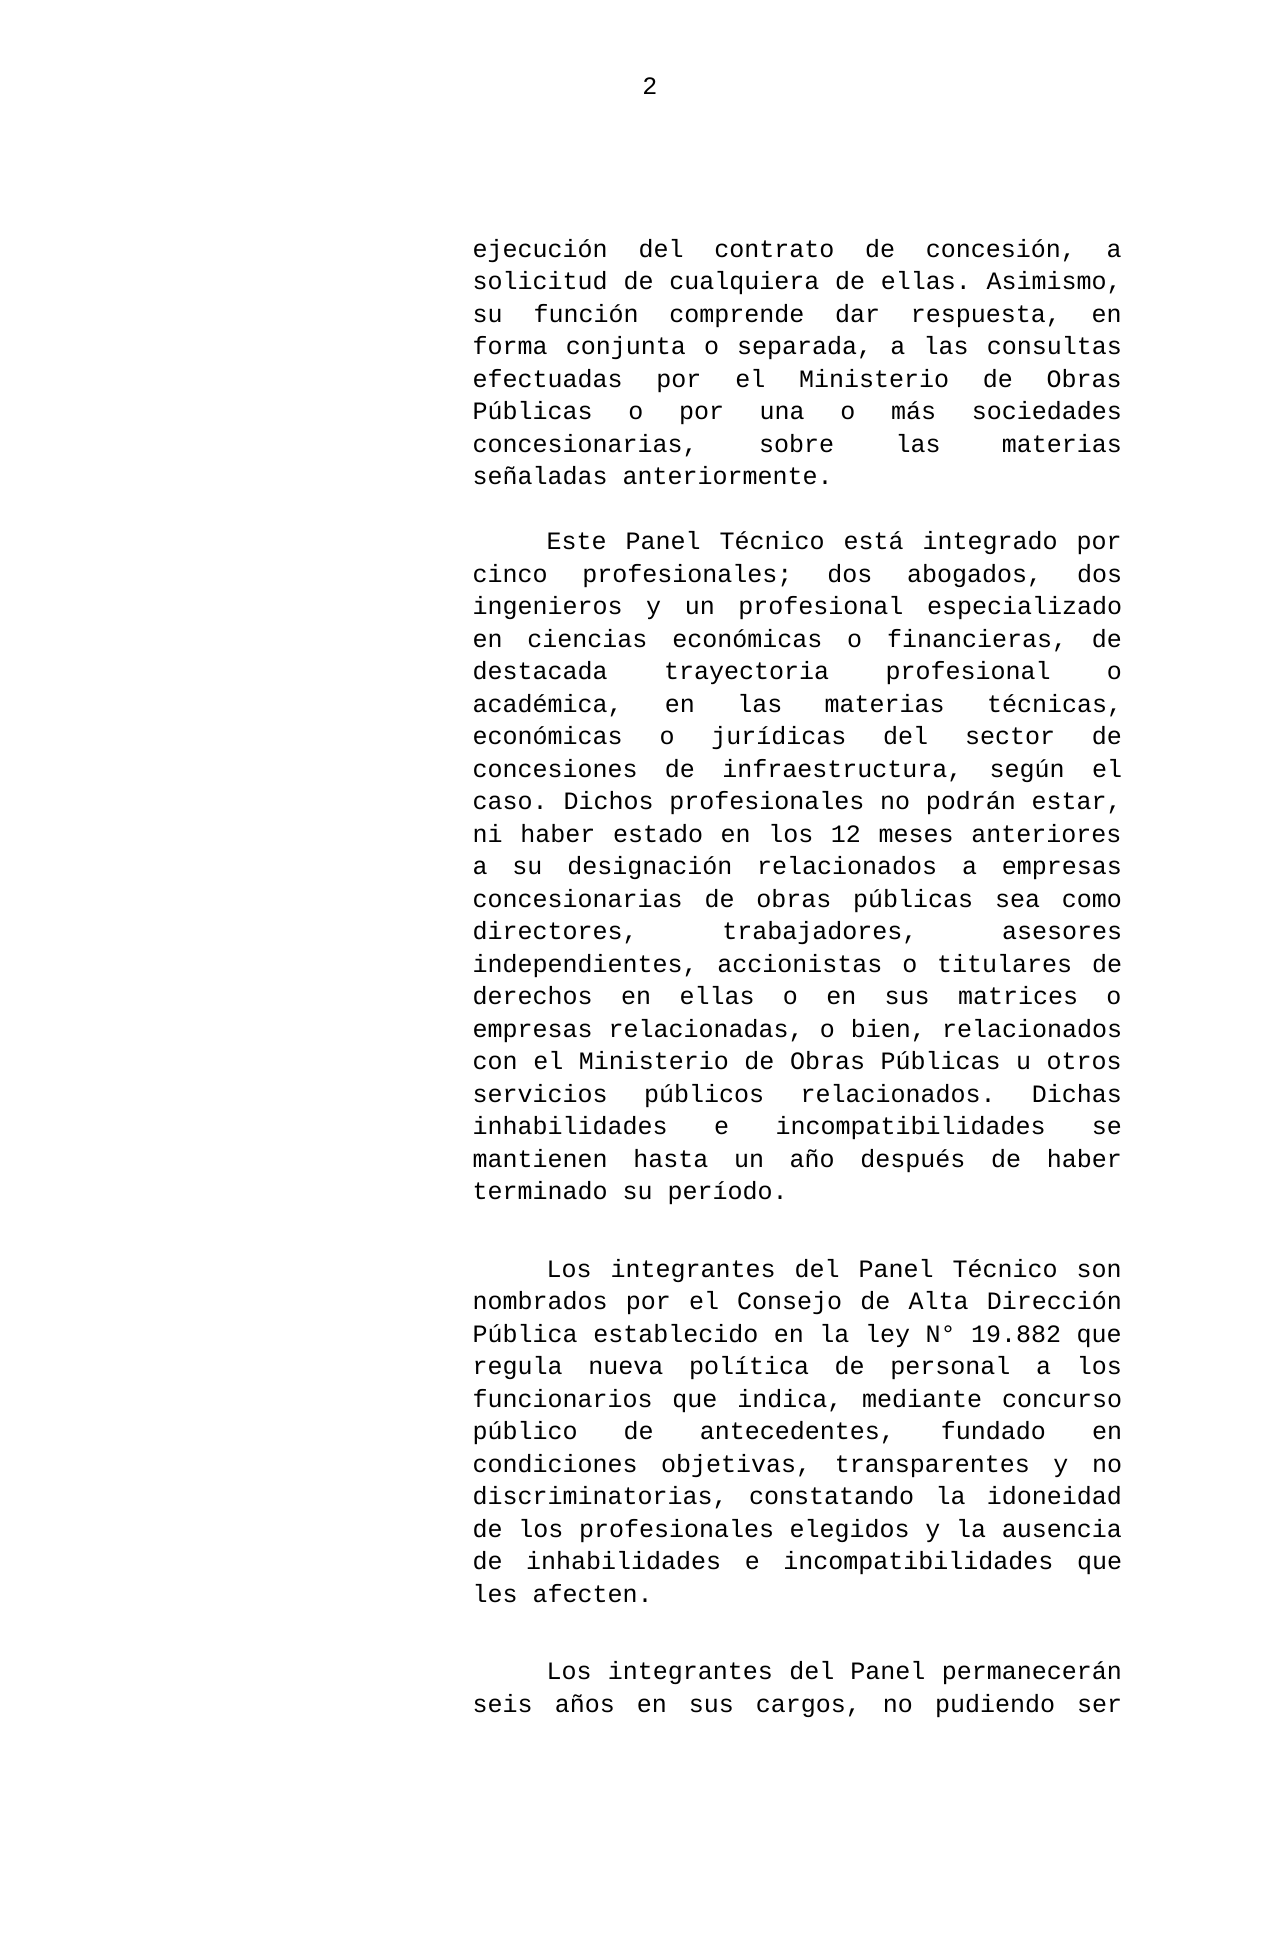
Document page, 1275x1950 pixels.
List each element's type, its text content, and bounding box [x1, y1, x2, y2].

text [472, 1659, 1122, 1719]
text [472, 236, 1122, 492]
text Los integrantes del Panel Técnico son nombrados por el Consejo de Alta Dirección Pública establecido en la ley N° 19.882 que regula nueva política de personal a los funcionarios que indica, mediante concurso público de antecedentes, fundado en condiciones objetivas, transparentes y no discriminatorias, constatando la idoneidad de los profesionales elegidos y la ausencia de inhabilidades e incompatibilidades que les afecten. [472, 1256, 1122, 1609]
text Este Panel Técnico está integrado por cinco profesionales; dos abogados, dos ingenieros y un profesional especializado en ciencias económicas o financieras, de destacada trayectoria profesional o académica, en las materias técnicas, económicas o jurídicas del sector de concesiones de infraestructura, según el caso. Dichos profesionales no podrán estar, ni haber estado en los 12 meses anteriores a su designación relacionados a empresas concesionarias de obras públicas sea como directores, trabajadores, asesores independientes, accionistas o titulares de derechos en ellas o en sus matrices o empresas relacionadas, o bien, relacionados con el Ministerio de Obras Públicas u otros servicios públicos relacionados. Dichas inhabilidades e incompatibilidades se mantienen hasta un año después de haber terminado su período. [472, 529, 1122, 1207]
